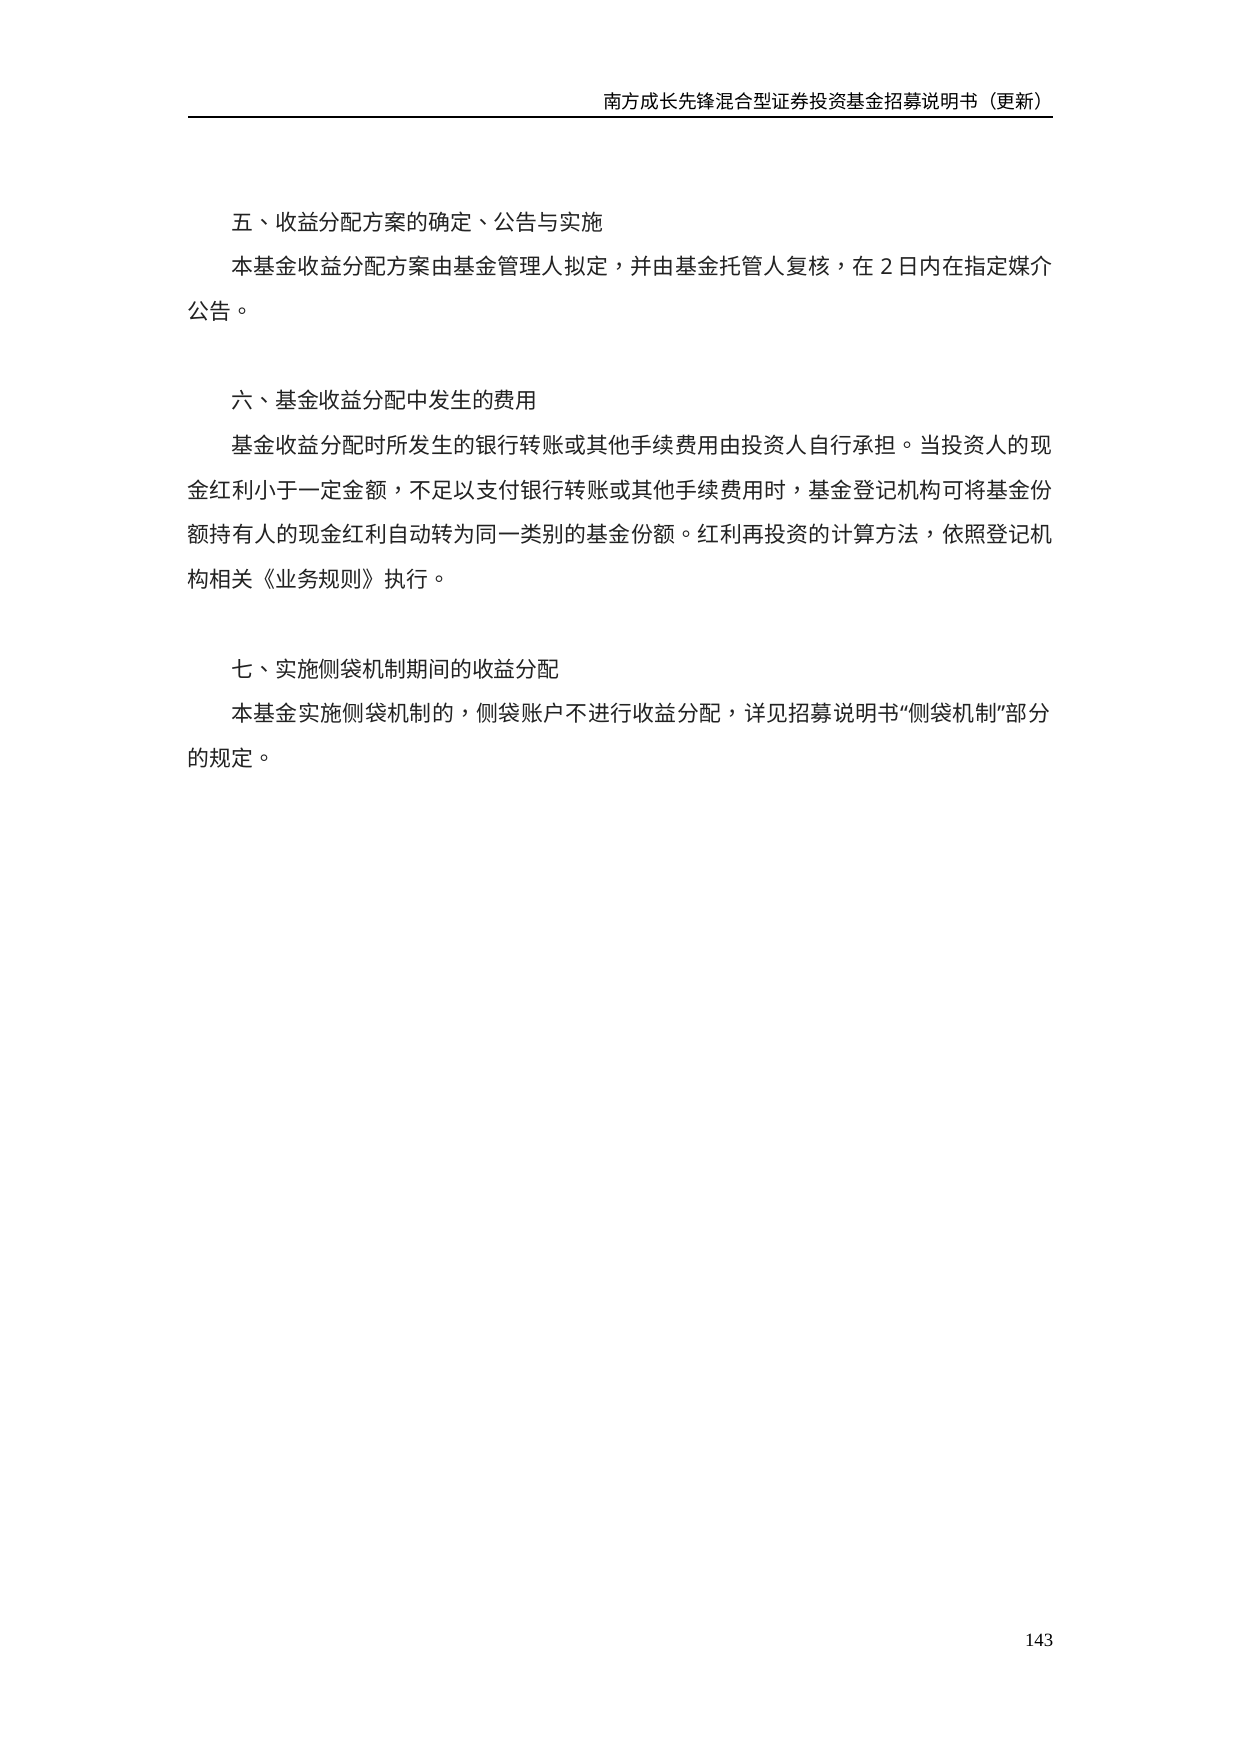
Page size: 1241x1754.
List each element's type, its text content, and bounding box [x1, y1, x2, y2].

text 七、实施侧袋机制期间的收益分配 [187, 653, 1053, 683]
text 五、收益分配方案的确定、公告与实施 [187, 207, 1053, 236]
text 本基金实施侧袋机制的，侧袋账户不进行收益分配，详见招募说明书“侧袋机制”部分的规定。 [187, 698, 1053, 773]
text 本基金收益分配方案由基金管理人拟定，并由基金托管人复核，在2日内在指定媒介公告。 [187, 251, 1053, 326]
text 六、基金收益分配中发生的费用 [187, 385, 1053, 415]
text 基金收益分配时所发生的银行转账或其他手续费用由投资人自行承担。当投资人的现金红利小于一定金额，不足以支付银行转账或其他手续费用时，基金登记机构可将基金份额持有人的现金红利自动转为同一类别的基金份额。红利再投资的计算方法，依照登记机构相关《业务规则》执行。 [187, 430, 1053, 594]
